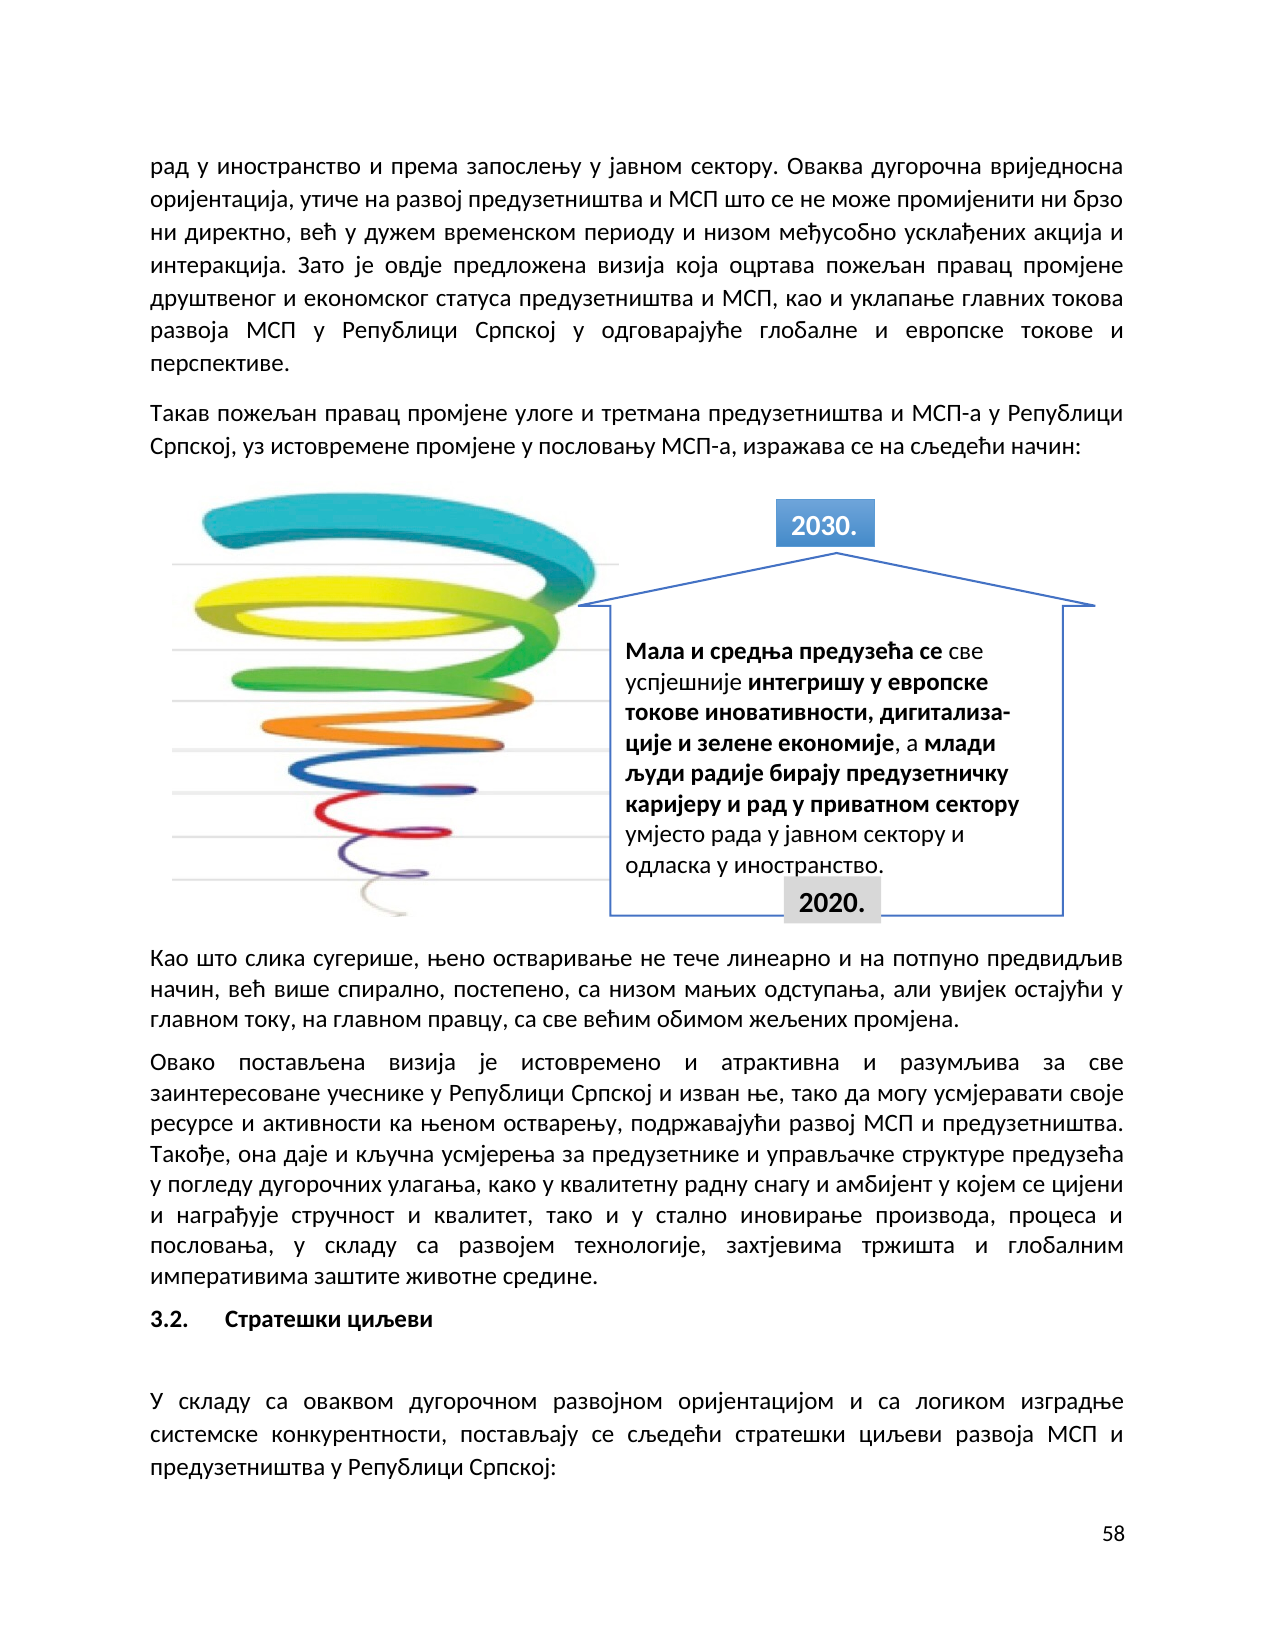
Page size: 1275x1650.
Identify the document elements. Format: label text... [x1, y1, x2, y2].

text Као што слика сугерише, њено остваривање не тече линеарно и на потпуно предвидљив начин, већ више спирално, постепено, са низом мањих одступања, али увијек остајући у главном току, на главном правцу, са све већим обимом жељених промјена. [150, 942, 1125, 1034]
subtitle Стратешки циљеви [150, 1303, 1125, 1333]
picture [170, 479, 619, 917]
text Овако постављена визија је истовремено и атрактивна и разумљива за све заинтересоване учеснике у Републици Српској и изван ње, тако да могу усмјеравати своје ресурсе и активности ка њеном остварењу, подржавајући развој МСП и предузетништва. Такође, она даје и кључна усмјерења за предузетнике и управљачке структуре предузећа у погледу дугорочних улагања, како у квалитетну радну снагу и амбијент у којем се цијени и награђује стручност и квалитет, тако и у стално иновирање производа, процеса и пословања, у складу са развојем технологије, захтјевима тржишта и глобалним императивима заштите животне средине. [150, 1046, 1125, 1291]
text Такав пожељан правац промјене улоге и третмана предузетништва и МСП-а у Републици Српској, уз истовремене промјене у пословању МСП-а, изражава се на сљедећи начин: [150, 397, 1125, 461]
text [150, 150, 1125, 378]
text У складу са оваквом дугорочном развојном оријентацијом и са логиком изградње системске конкурентности, постављају се сљедећи стратешки циљеви развоја МСП и предузетништва у Републици Српској: [150, 1386, 1125, 1482]
